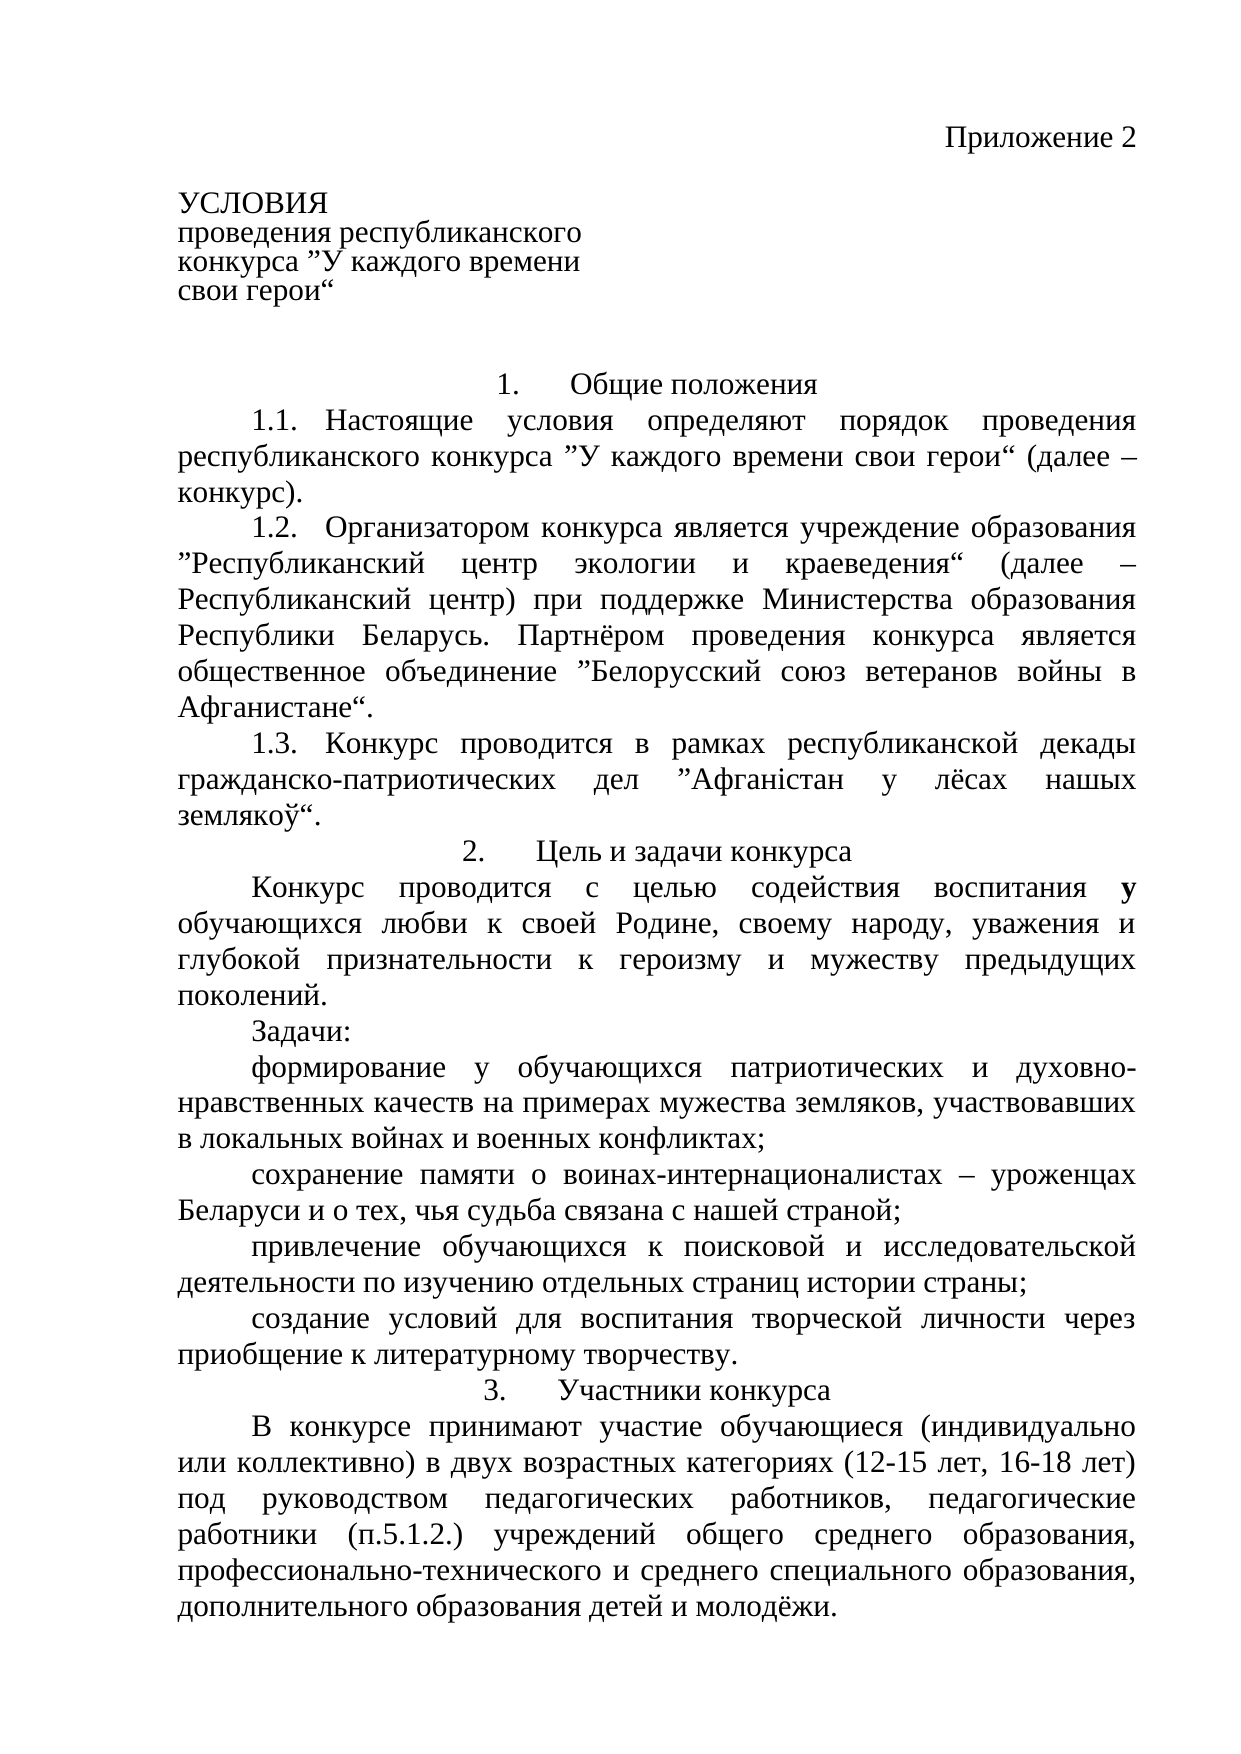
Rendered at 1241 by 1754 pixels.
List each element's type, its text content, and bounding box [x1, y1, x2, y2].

text Задачи: [177, 1012, 1137, 1048]
text создание условий для воспитания творческой личности через приобщение к литературному творчеству. [177, 1299, 1137, 1371]
text проведения республиканского [177, 219, 1137, 248]
text сохранение памяти о воинах-интернационалистах – уроженцах Беларуси и о тех, чья судьба связана с нашей страной; [177, 1156, 1137, 1227]
text конкурса ˮУ каждого времени [177, 248, 1137, 277]
list Цель и задачи конкурса [177, 832, 1137, 868]
list Организатором конкурса является учреждение образования ”Республиканский центр экологии и краеведения“ (далее – Республиканский центр) при поддержке Министерства образования Республики Беларусь. Партнёром проведения конкурса является общественное объединение ”Белорусский союз ветеранов войны в Афганистане“. [177, 509, 1137, 724]
text УСЛОВИЯ [177, 190, 1137, 219]
list Конкурс проводится в рамках республиканской декады гражданско-патриотических дел ”Афганістан у лёсах нашых землякоў“. [177, 724, 1137, 832]
text Конкурс проводится с целью содействия воспитания у обучающихся любви к своей Родине, своему народу, уважения и глубокой признательности к героизму и мужеству предыдущих поколений. [177, 868, 1137, 1012]
text В конкурсе принимают участие обучающиеся (индивидуально или коллективно) в двух возрастных категориях (12-15 лет, 16-18 лет) под руководством педагогических работников, педагогические работники (п.5.1.2.) учреждений общего среднего образования, профессионально-технического и среднего специального образования, дополнительного образования детей и молодёжи. [177, 1407, 1137, 1623]
text свои герои“ [177, 277, 1137, 307]
text формирование у обучающихся патриотических и духовно-нравственных качеств на примерах мужества земляков, участвовавших в локальных войнах и военных конфликтах; [177, 1048, 1137, 1156]
list Настоящие условия определяют порядок проведения республиканского конкурса ”У каждого времени свои герои“ (далее – конкурс). [177, 401, 1137, 509]
list Участники конкурса [177, 1371, 1137, 1407]
list Общие положения [177, 365, 1137, 401]
text привлечение обучающихся к поисковой и исследовательской деятельности по изучению отдельных страниц истории страны; [177, 1227, 1137, 1299]
text Приложение 2 [177, 118, 1137, 154]
